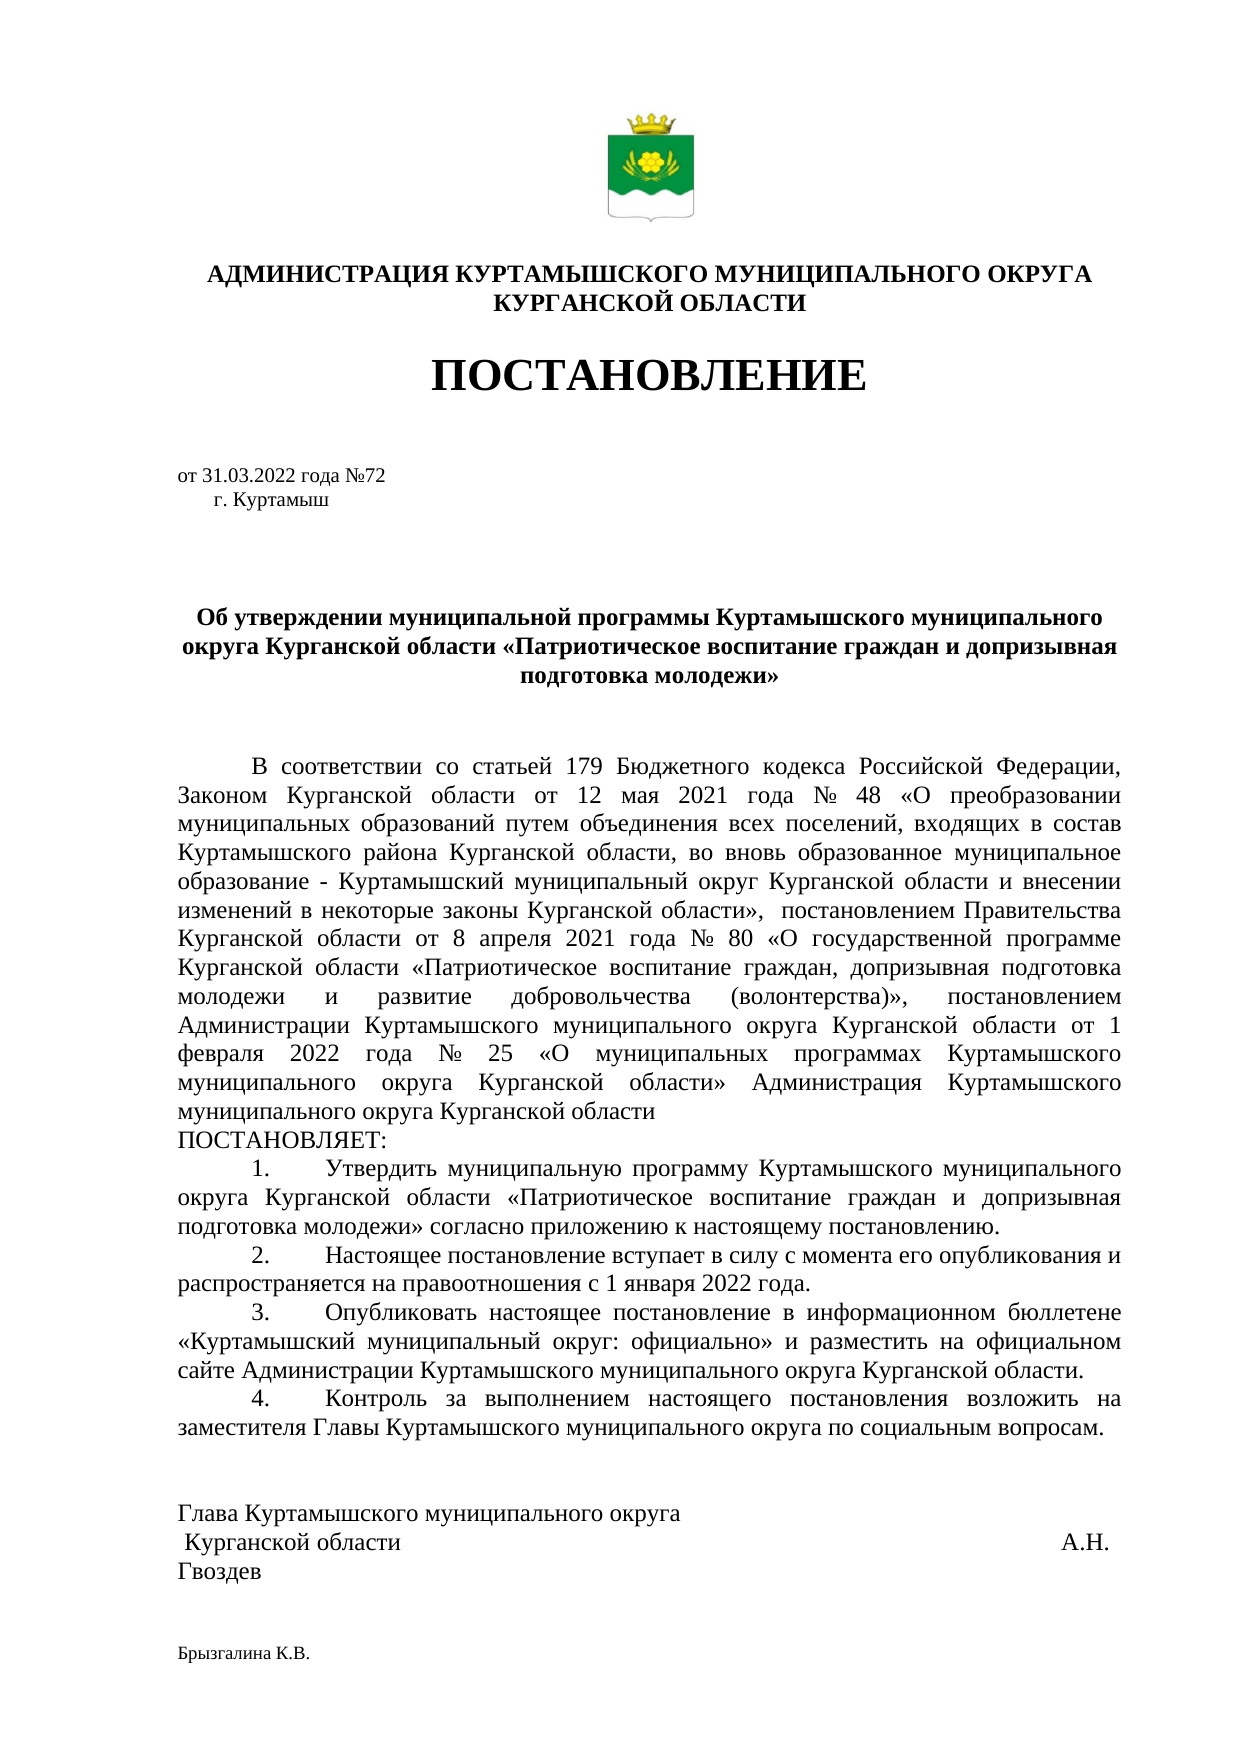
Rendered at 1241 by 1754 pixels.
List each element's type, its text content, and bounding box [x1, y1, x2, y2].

picture [603, 103, 696, 228]
list Контроль за выполнением настоящего постановления возложить на заместителя Главы Куртамышского муниципального округа по социальным вопросам. [177, 1383, 1122, 1441]
list Опубликовать настоящее постановление в информационном бюллетене «Куртамышский муниципальный округ: официально» и разместить на официальном сайте Администрации Куртамышского муниципального округа Курганской области. [177, 1297, 1122, 1383]
text ПОСТАНОВЛЕНИЕ [177, 348, 1122, 400]
list Утвердить муниципальную программу Куртамышского муниципального округа Курганской области «Патриотическое воспитание граждан и допризывная подготовка молодежи» согласно приложению к настоящему постановлению. [177, 1153, 1122, 1240]
text Об утверждении муниципальной программы Куртамышского муниципального округа Курганской области «Патриотическое воспитание граждан и допризывная подготовка молодежи» [177, 602, 1122, 689]
text от 31.03.2022 года №72 [177, 463, 1122, 487]
text АДМИНИСТРАЦИЯ КУРТАМЫШСКОГО МУНИЦИПАЛЬНОГО ОКРУГА КУРГАНСКОЙ ОБЛАСТИ [177, 259, 1122, 317]
text Курганской области А.Н. Гвоздев [177, 1527, 1122, 1585]
text В соответствии со статьей 179 Бюджетного кодекса Российской Федерации, Законом Курганской области от 12 мая 2021 года № 48 «О преобразовании муниципальных образований путем объединения всех поселений, входящих в состав Куртамышского района Курганской области, во вновь образованное муниципальное образование - Куртамышский муниципальный округ Курганской области и внесении изменений в некоторые законы Курганской области», постановлением Правительства Курганской области от 8 апреля 2021 года № 80 «О государственной программе Курганской области «Патриотическое воспитание граждан, допризывная подготовка молодежи и развитие добровольчества (волонтерства)», постановлением Администрации Куртамышского муниципального округа Курганской области от 1 февраля 2022 года № 25 «О муниципальных программах Куртамышского муниципального округа Курганской области» Администрация Куртамышского муниципального округа Курганской области [177, 751, 1122, 1125]
list Настоящее постановление вступает в силу с момента его опубликования и распространяется на правоотношения с 1 января 2022 года. [177, 1240, 1122, 1297]
text Глава Куртамышского муниципального округа [177, 1498, 1122, 1527]
text Брызгалина К.В. [177, 1642, 1122, 1664]
text г. Куртамыш [177, 487, 1122, 511]
text ПОСТАНОВЛЯЕТ: [177, 1125, 1122, 1153]
